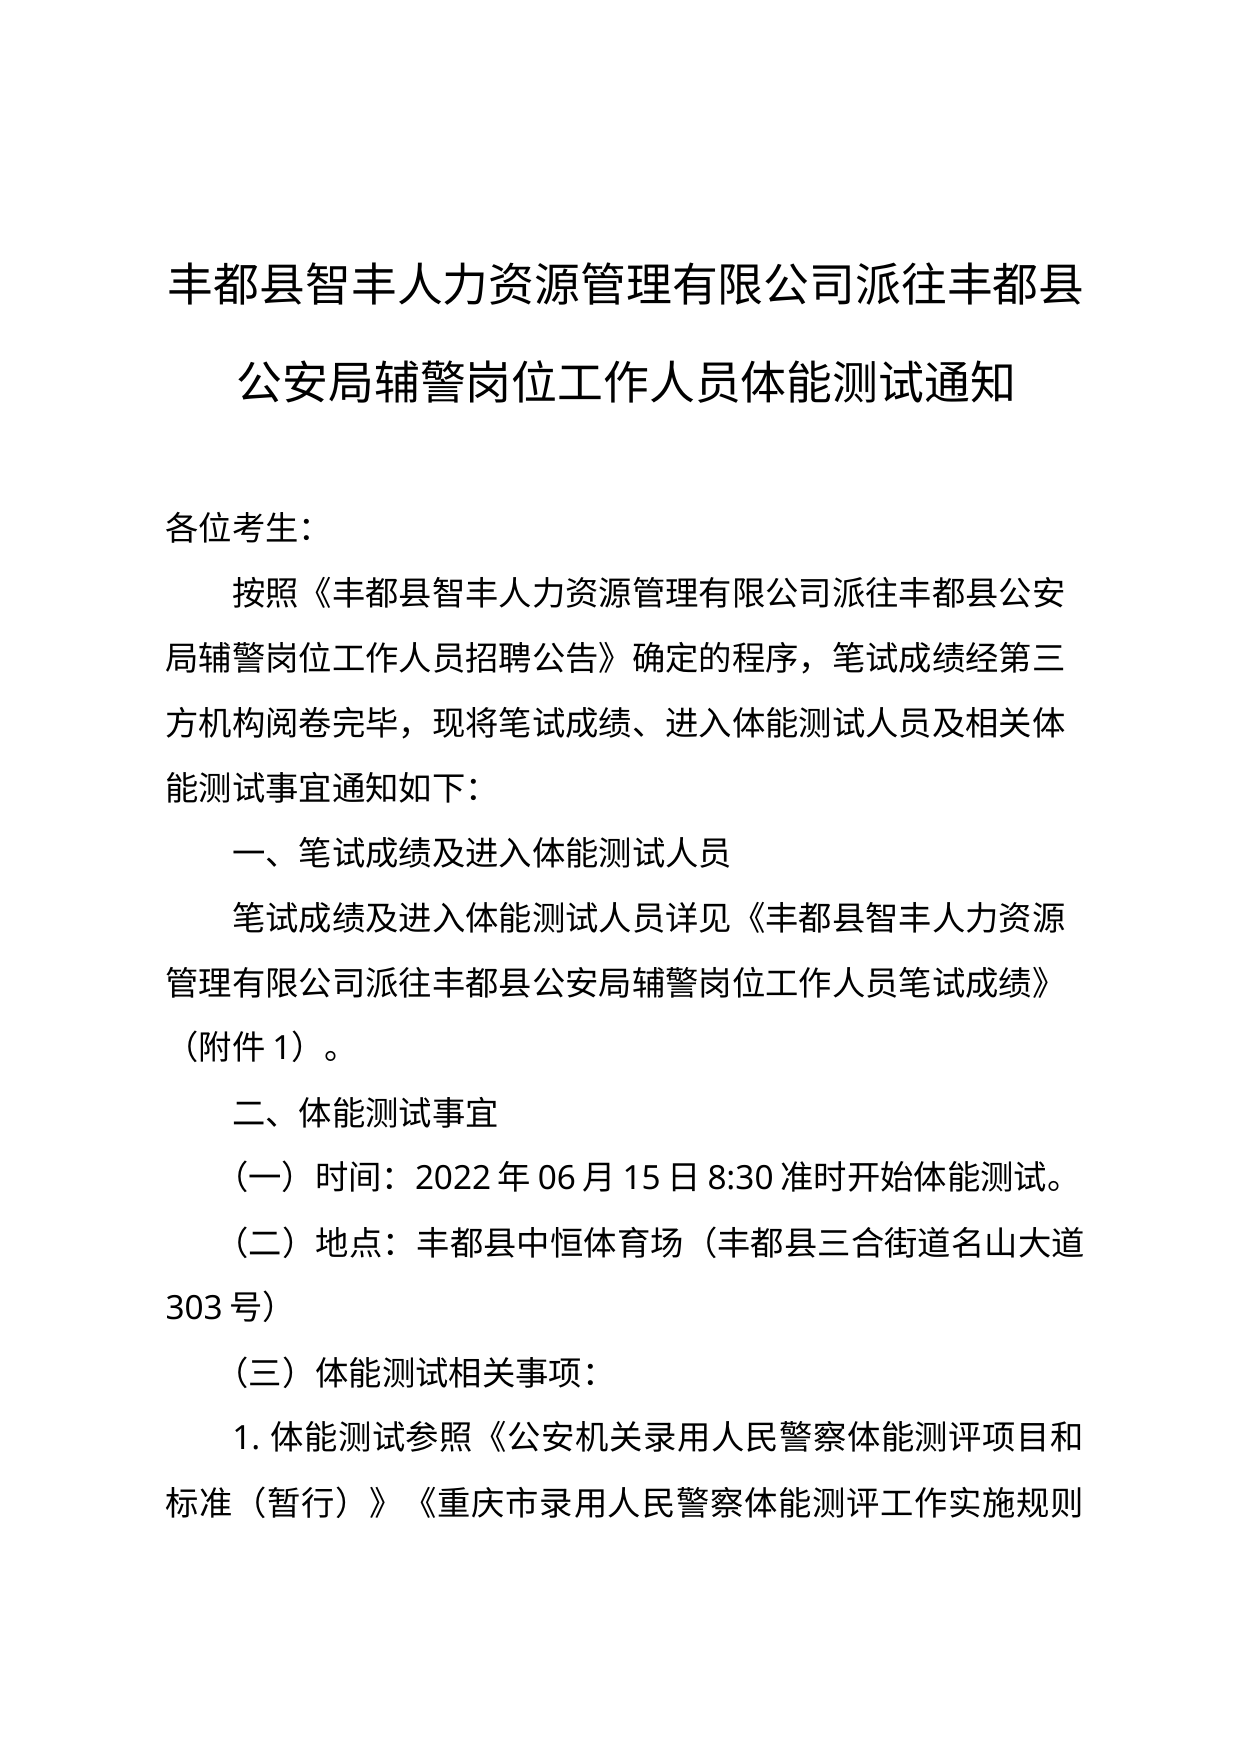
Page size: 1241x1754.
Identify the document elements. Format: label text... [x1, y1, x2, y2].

text 按照《丰都县智丰人力资源管理有限公司派往丰都县公安局辅警岗位工作人员招聘公告》确定的程序，笔试成绩经第三方机构阅卷完毕，现将笔试成绩、进入体能测试人员及相关体能测试事宜通知如下： [165, 558, 1087, 818]
text （三）体能测试相关事项： [165, 1338, 1087, 1403]
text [165, 1403, 1087, 1533]
text 一、笔试成绩及进入体能测试人员 [165, 818, 1087, 883]
text 各位考生： [165, 493, 1087, 558]
text 笔试成绩及进入体能测试人员详见《丰都县智丰人力资源管理有限公司派往丰都县公安局辅警岗位工作人员笔试成绩》（附件1）。 [165, 883, 1087, 1078]
text 丰都县智丰人力资源管理有限公司派往丰都县公安局辅警岗位工作人员体能测试通知 [165, 233, 1087, 428]
text 二、体能测试事宜 [165, 1078, 1087, 1143]
text （二）地点：丰都县中恒体育场（丰都县三合街道名山大道303号） [165, 1208, 1087, 1338]
text （一）时间：2022年06月15日8:30准时开始体能测试。 [165, 1143, 1087, 1208]
